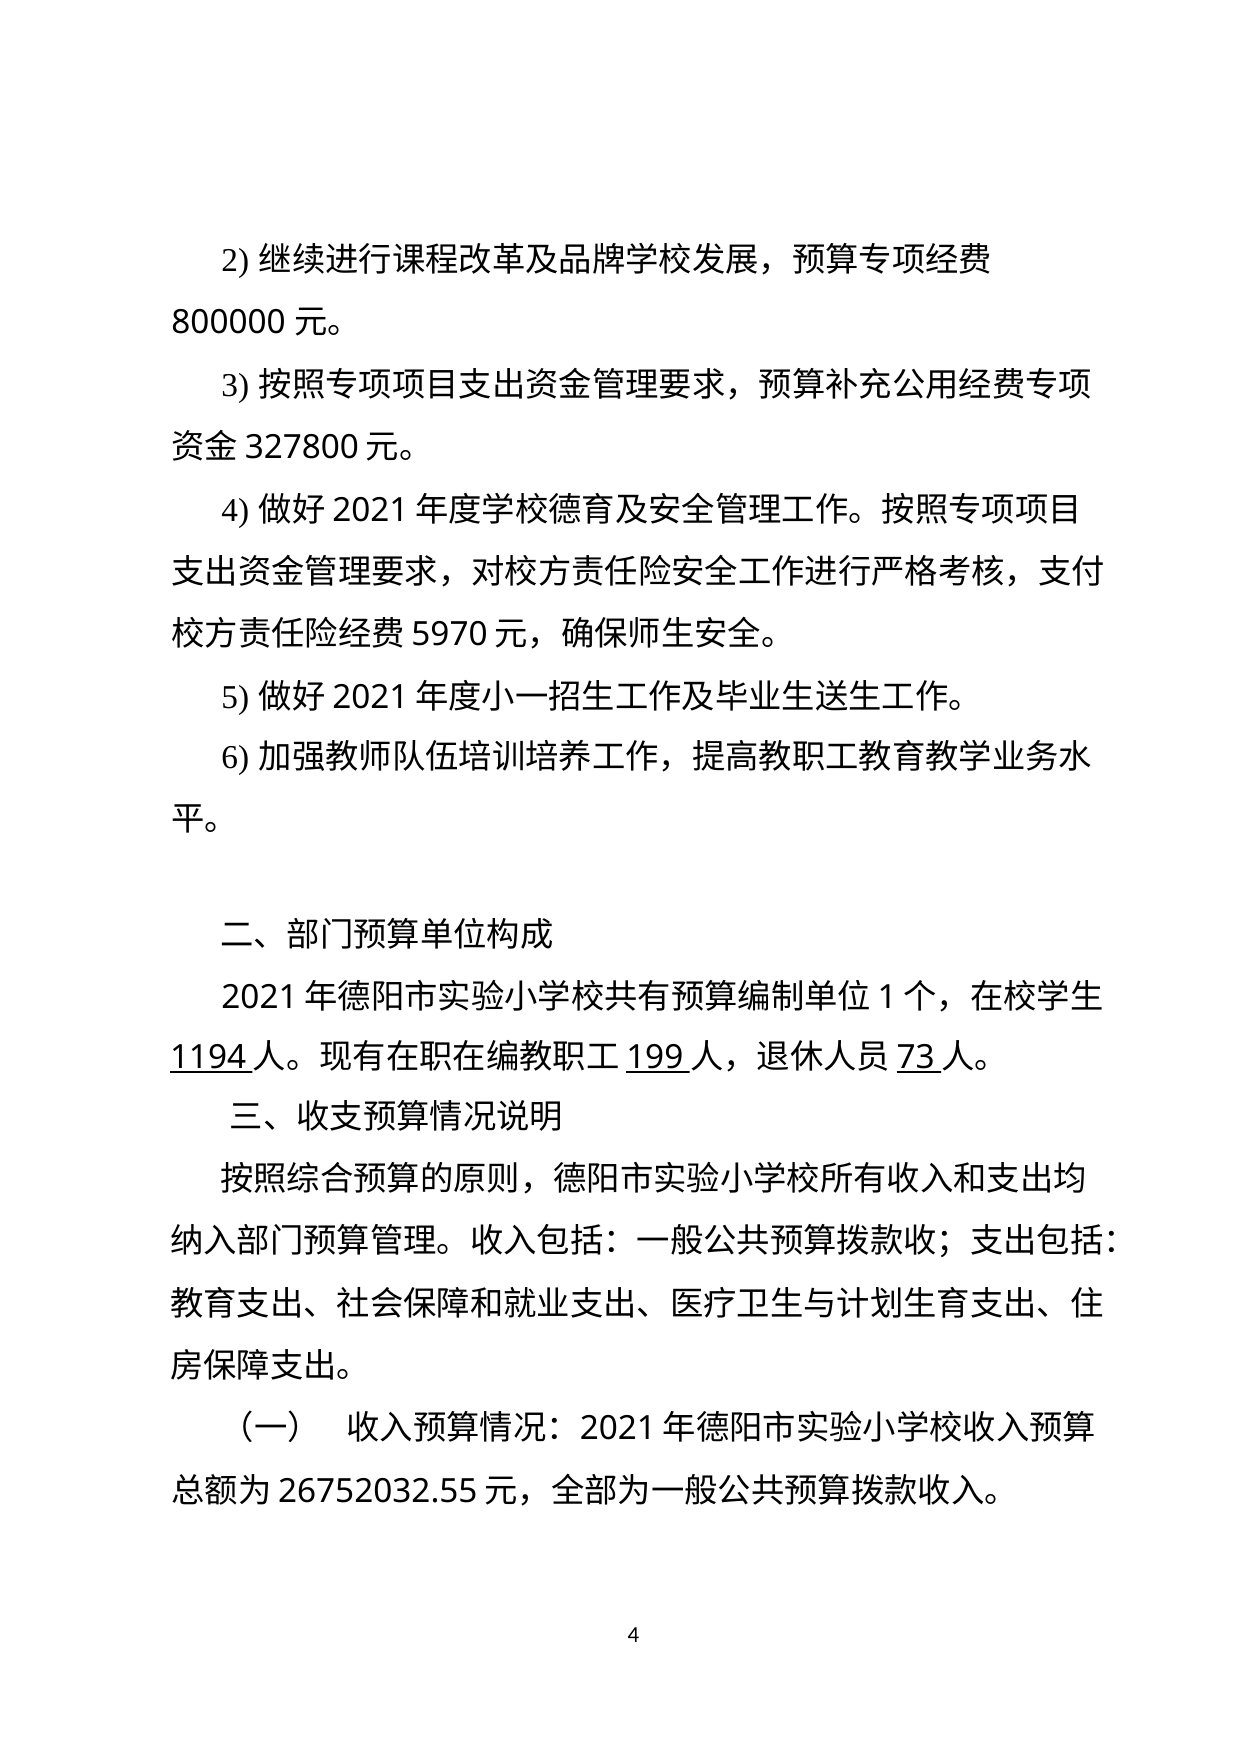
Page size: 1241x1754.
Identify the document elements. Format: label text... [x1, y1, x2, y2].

list 继续进行课程改革及品牌学校发展，预算专项经费800000 元。 [171, 232, 1109, 343]
list 收入预算情况：2021年德阳市实验小学校收入预算总额为26752032.55元，全部为一般公共预算拨款收入。 [171, 1401, 1109, 1512]
list 做好2021年度小一招生工作及毕业生送生工作。 [171, 670, 1109, 718]
text 2021年德阳市实验小学校共有预算编制单位1个，在校学生 [221, 970, 1109, 1018]
text 1194人。现有在职在编教职工199人，退休人员73人。 [170, 1030, 1109, 1078]
text 按照综合预算的原则，德阳市实验小学校所有收入和支出均纳入部门预算管理。收入包括：一般公共预算拨款收；支出包括：教育支出、社会保障和就业支出、医疗卫生与计划生育支出、住房保障支出。 [170, 1152, 1109, 1387]
list 按照专项项目支出资金管理要求，预算补充公用经费专项资金327800元。 [171, 358, 1109, 468]
subtitle 二、部门预算单位构成 [220, 907, 1109, 956]
list 做好2021年度学校德育及安全管理工作。按照专项项目支出资金管理要求，对校方责任险安全工作进行严格考核，支付校方责任险经费5970元，确保师生安全。 [171, 482, 1109, 656]
subtitle 三、收支预算情况说明 [229, 1089, 1109, 1138]
list 加强教师队伍培训培养工作，提高教职工教育教学业务水平。 [171, 730, 1109, 840]
